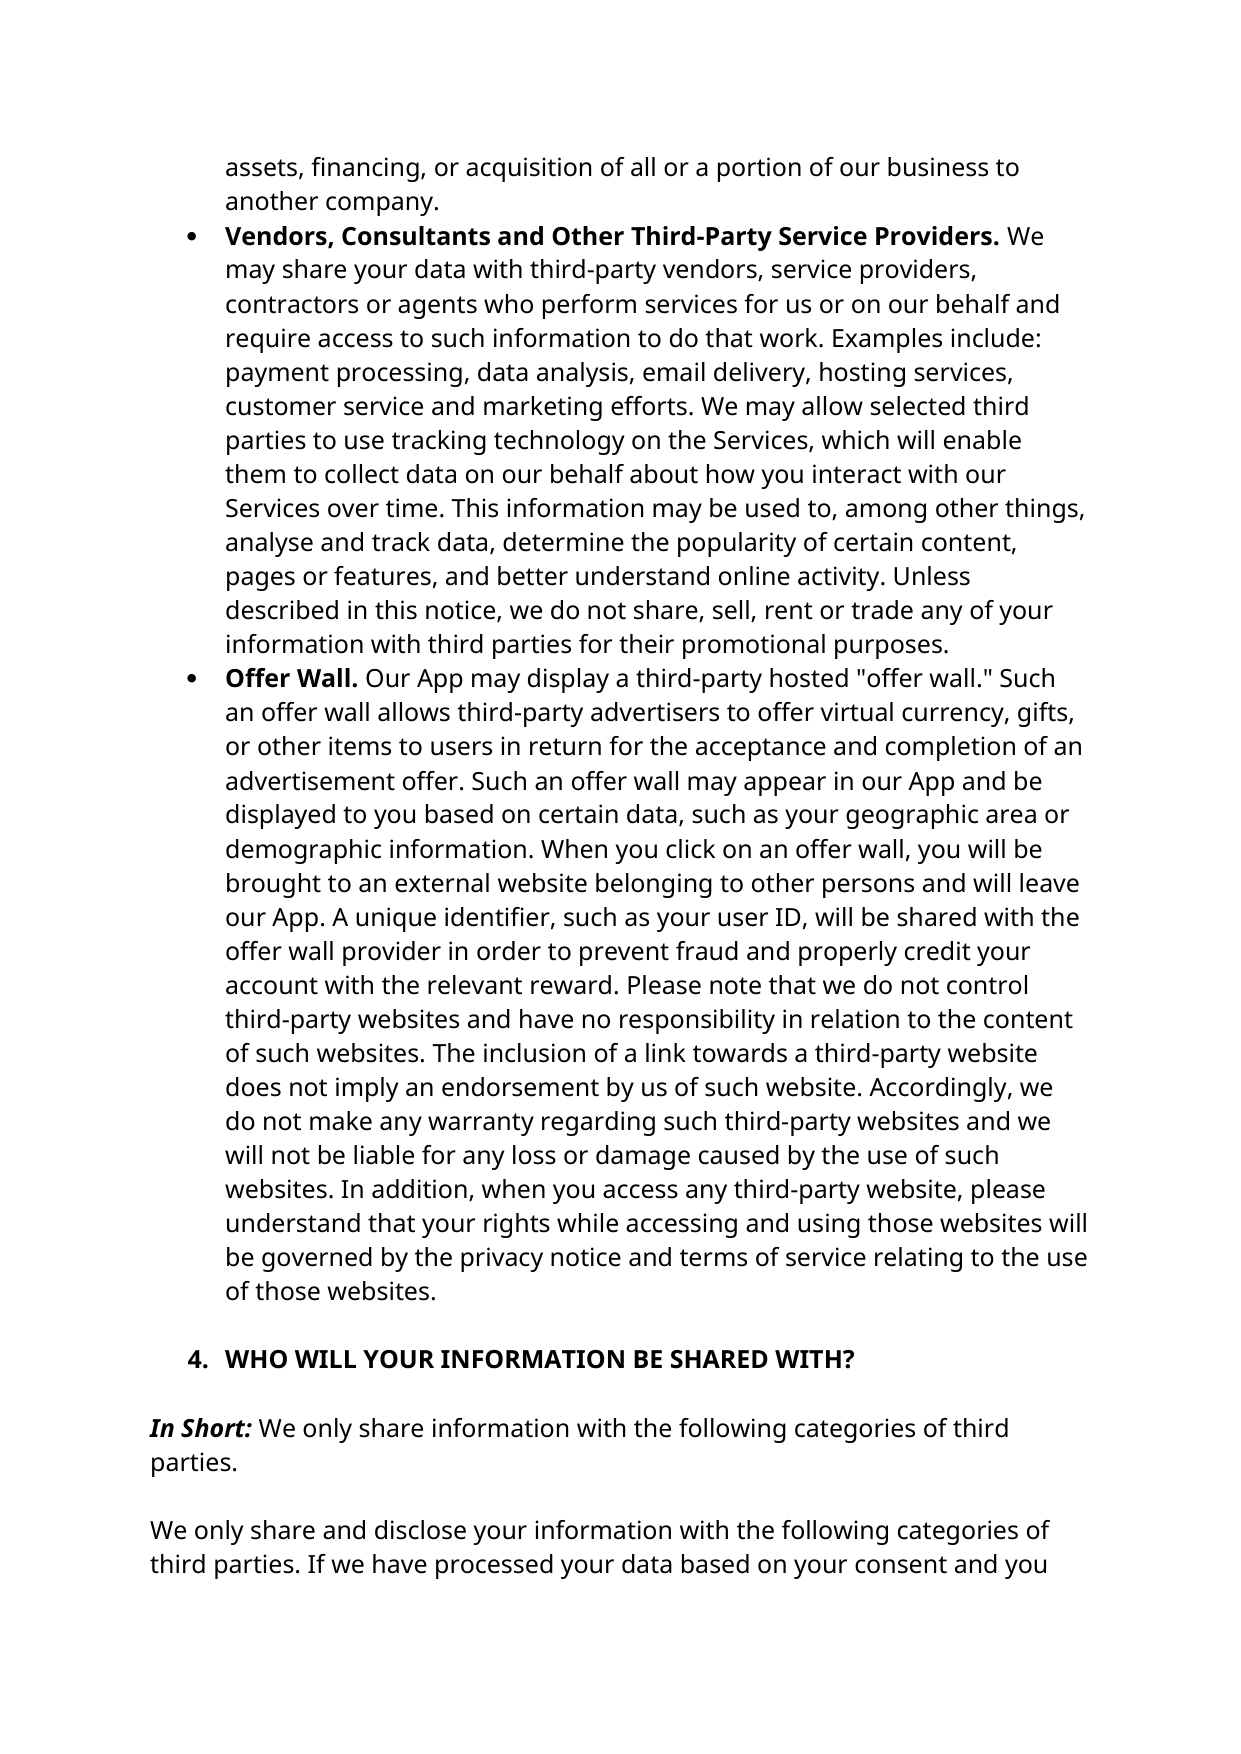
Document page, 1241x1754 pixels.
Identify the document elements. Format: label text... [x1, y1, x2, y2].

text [150, 1512, 1090, 1581]
list Vendors, Consultants and Other Third-Party Service Providers. We may share your data with third-party vendors, service providers, contractors or agents who perform services for us or on our behalf and require access to such information to do that work. Examples include: payment processing, data analysis, email delivery, hosting services, customer service and marketing efforts. We may allow selected third parties to use tracking technology on the Services, which will enable them to collect data on our behalf about how you interact with our Services over time. This information may be used to, among other things, analyse and track data, determine the popularity of certain content, pages or features, and better understand online activity. Unless described in this notice, we do not share, sell, rent or trade any of your information with third parties for their promotional purposes. [187, 218, 1090, 661]
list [187, 150, 1090, 218]
text In Short: We only share information with the following categories of third parties. [150, 1410, 1090, 1478]
list Offer Wall. Our App may display a third-party hosted "offer wall." Such an offer wall allows third-party advertisers to offer virtual currency, gifts, or other items to users in return for the acceptance and completion of an advertisement offer. Such an offer wall may appear in our App and be displayed to you based on certain data, such as your geographic area or demographic information. When you click on an offer wall, you will be brought to an external website belonging to other persons and will leave our App. A unique identifier, such as your user ID, will be shared with the offer wall provider in order to prevent fraud and properly credit your account with the relevant reward. Please note that we do not control third-party websites and have no responsibility in relation to the content of such websites. The inclusion of a link towards a third-party website does not imply an endorsement by us of such website. Accordingly, we do not make any warranty regarding such third-party websites and we will not be liable for any loss or damage caused by the use of such websites. In addition, when you access any third-party website, please understand that your rights while accessing and using those websites will be governed by the privacy notice and terms of service relating to the use of those websites. [187, 661, 1090, 1308]
list WHO WILL YOUR INFORMATION BE SHARED WITH? [187, 1342, 1090, 1376]
